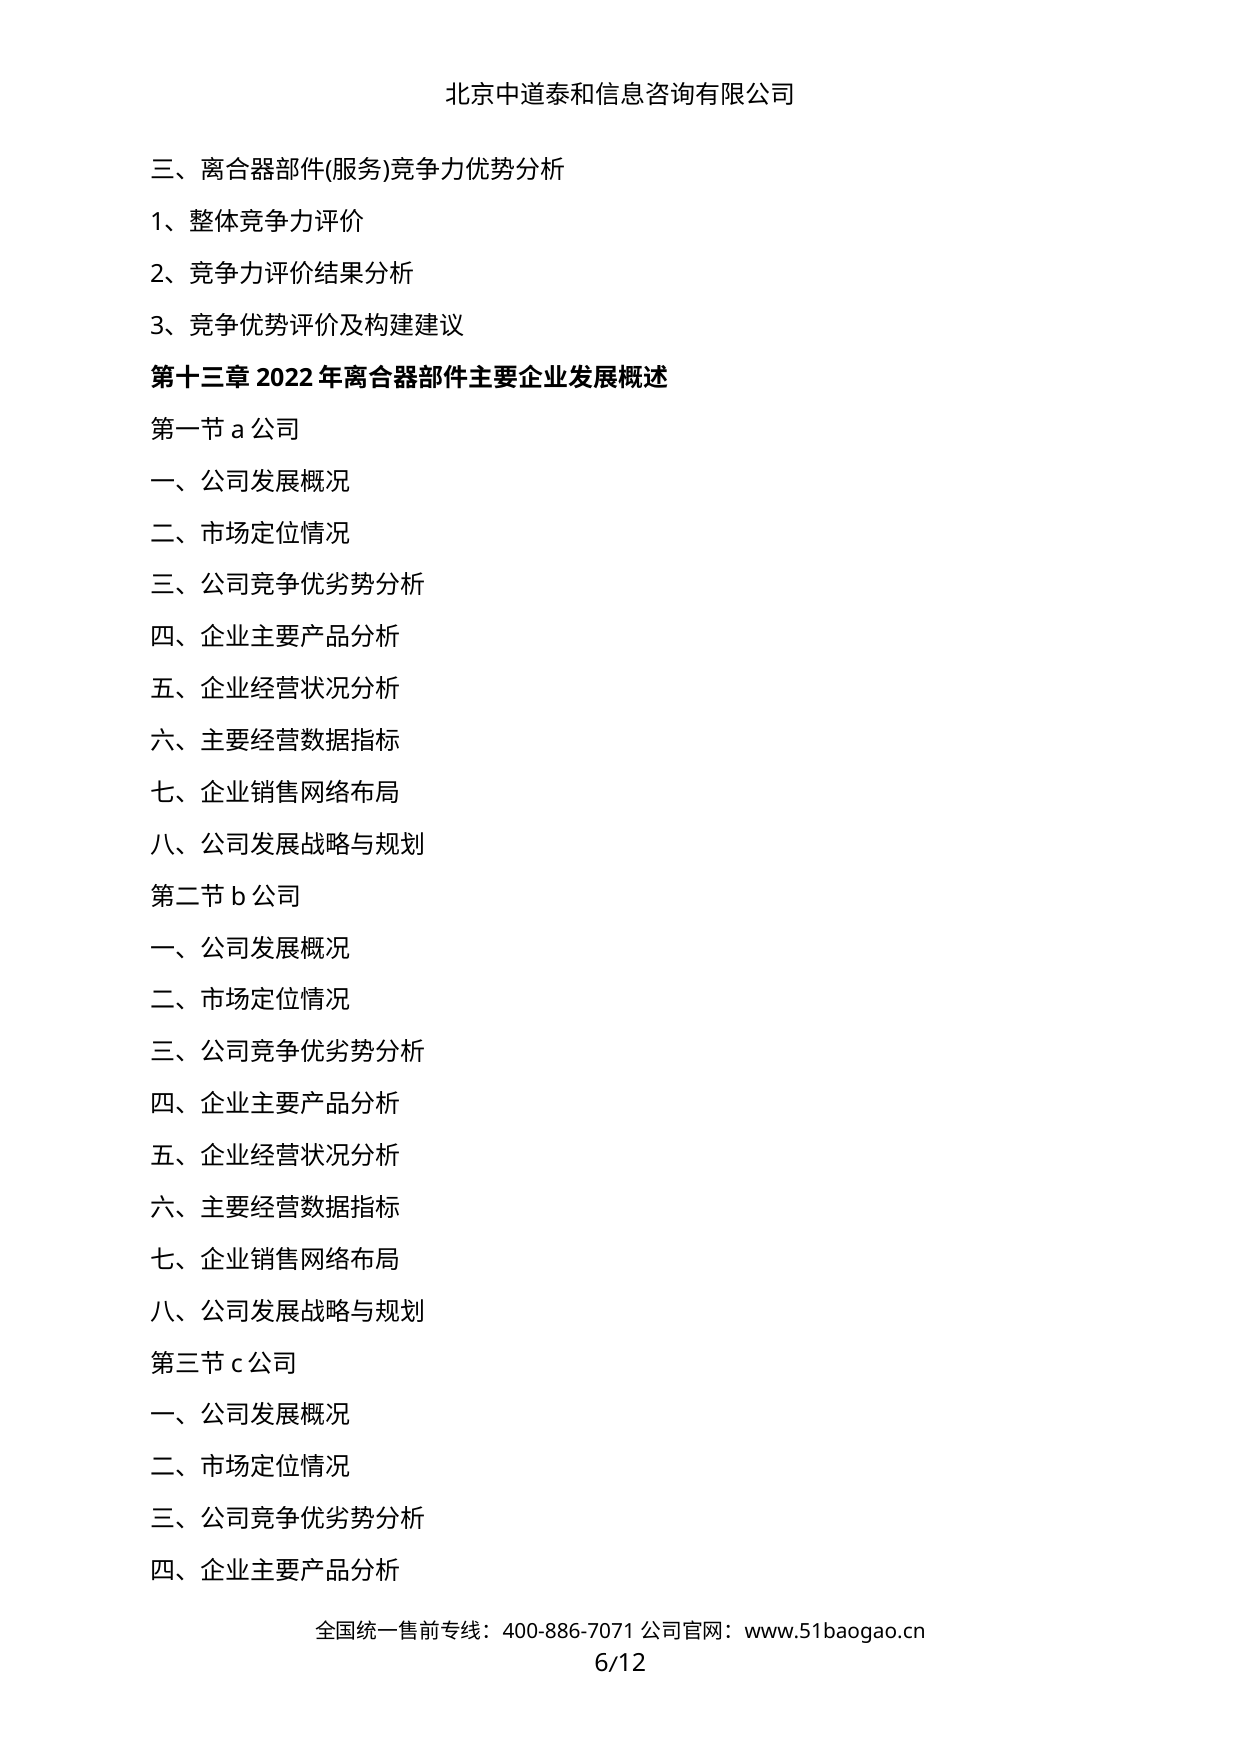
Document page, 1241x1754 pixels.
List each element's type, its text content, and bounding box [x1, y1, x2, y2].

text 2、竞争力评价结果分析 [150, 254, 1090, 290]
text 七、企业销售网络布局 [150, 772, 1090, 809]
text 三、公司竞争优劣势分析 [150, 1032, 1090, 1068]
text 二、市场定位情况 [150, 1447, 1090, 1483]
text 3、竞争优势评价及构建建议 [150, 306, 1090, 342]
text 四、企业主要产品分析 [150, 1551, 1090, 1587]
text 第一节 a公司 [150, 409, 1090, 446]
text 八、公司发展战略与规划 [150, 824, 1090, 861]
text 六、主要经营数据指标 [150, 1187, 1090, 1224]
text 三、离合器部件(服务)竞争力优势分析 [150, 150, 1090, 186]
text 一、公司发展概况 [150, 1395, 1090, 1431]
text 二、市场定位情况 [150, 980, 1090, 1016]
text 1、整体竞争力评价 [150, 202, 1090, 238]
text 四、企业主要产品分析 [150, 617, 1090, 653]
text 七、企业销售网络布局 [150, 1239, 1090, 1276]
text 八、公司发展战略与规划 [150, 1291, 1090, 1327]
text 第十三章 2022年离合器部件主要企业发展概述 [150, 357, 1090, 394]
text 六、主要经营数据指标 [150, 721, 1090, 757]
text 三、公司竞争优劣势分析 [150, 1499, 1090, 1535]
text 五、企业经营状况分析 [150, 1136, 1090, 1172]
text 五、企业经营状况分析 [150, 669, 1090, 705]
text 一、公司发展概况 [150, 461, 1090, 497]
text 第二节 b公司 [150, 876, 1090, 912]
text 三、公司竞争优劣势分析 [150, 565, 1090, 601]
text 一、公司发展概况 [150, 928, 1090, 964]
text 第三节 c公司 [150, 1343, 1090, 1379]
text 四、企业主要产品分析 [150, 1084, 1090, 1120]
text 二、市场定位情况 [150, 513, 1090, 549]
